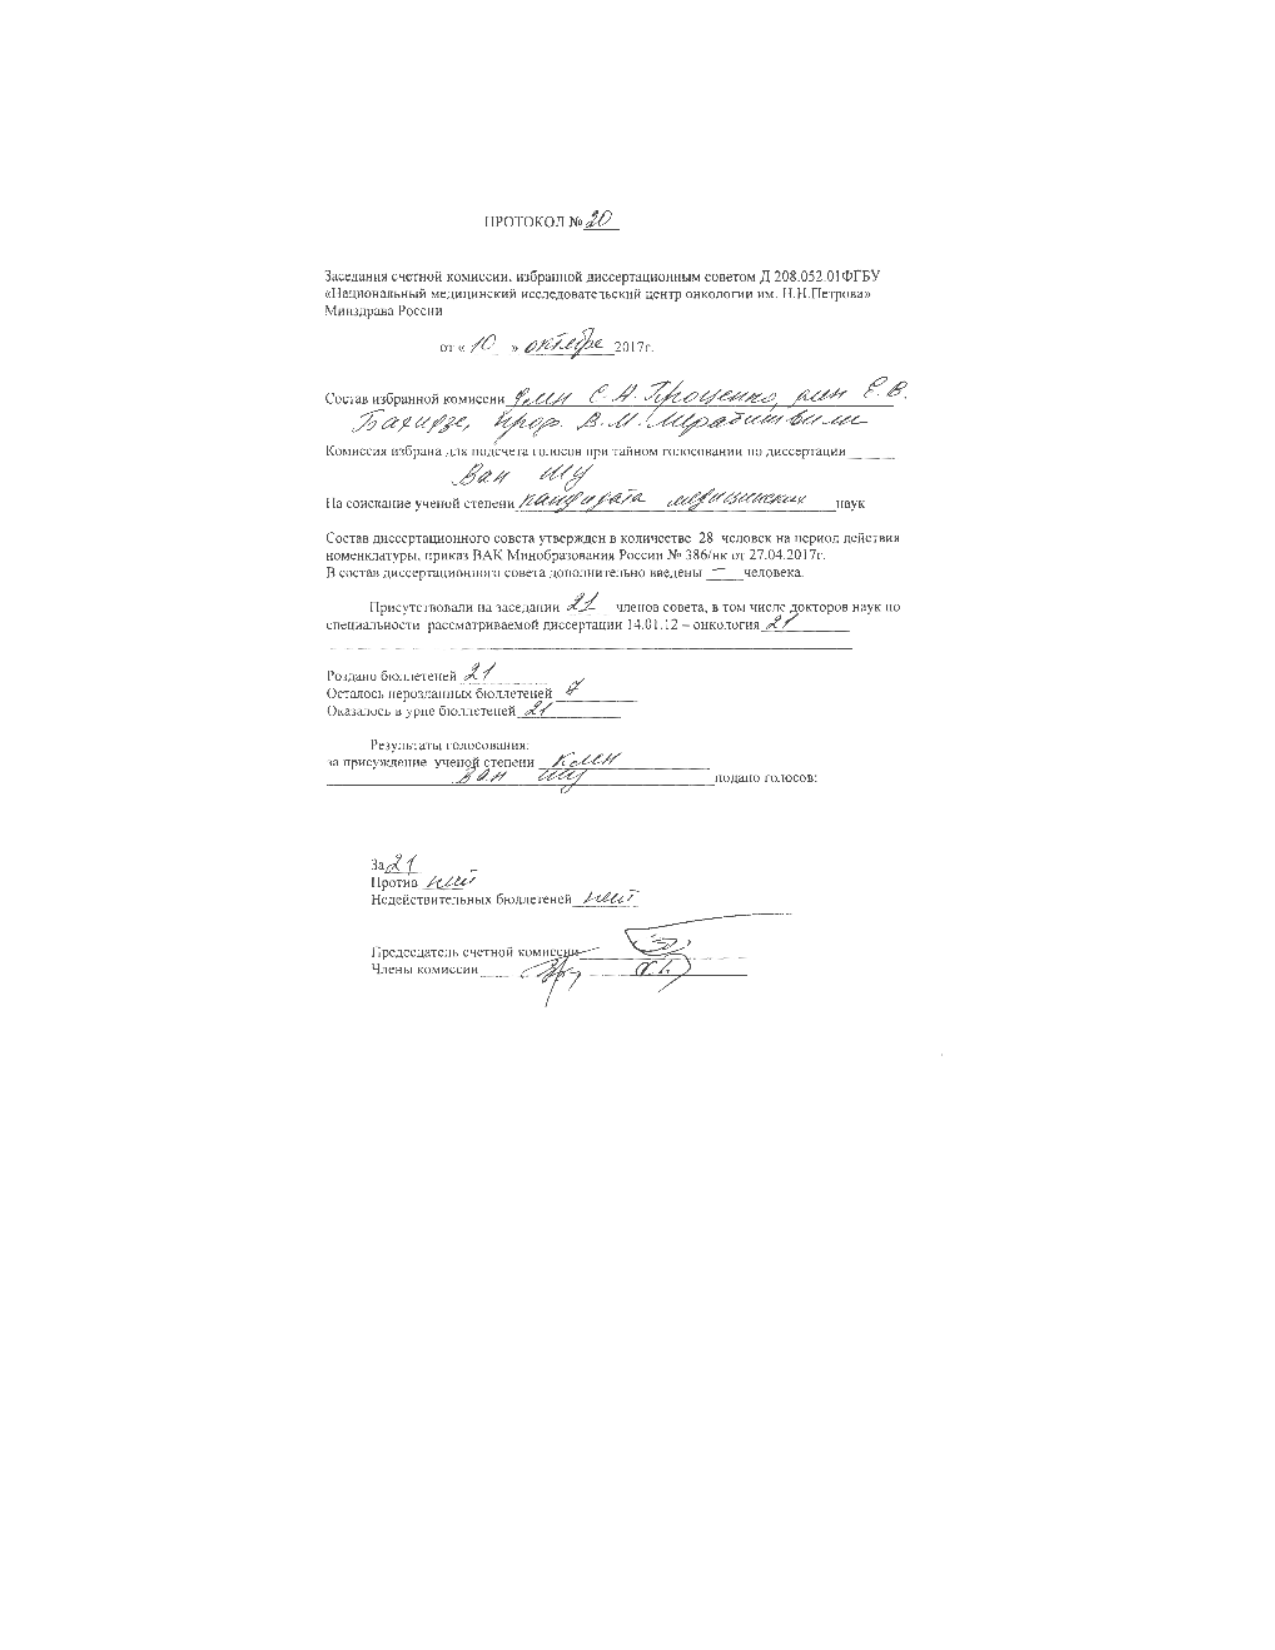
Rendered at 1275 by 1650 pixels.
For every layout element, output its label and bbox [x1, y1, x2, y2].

picture [233, 114, 999, 1105]
